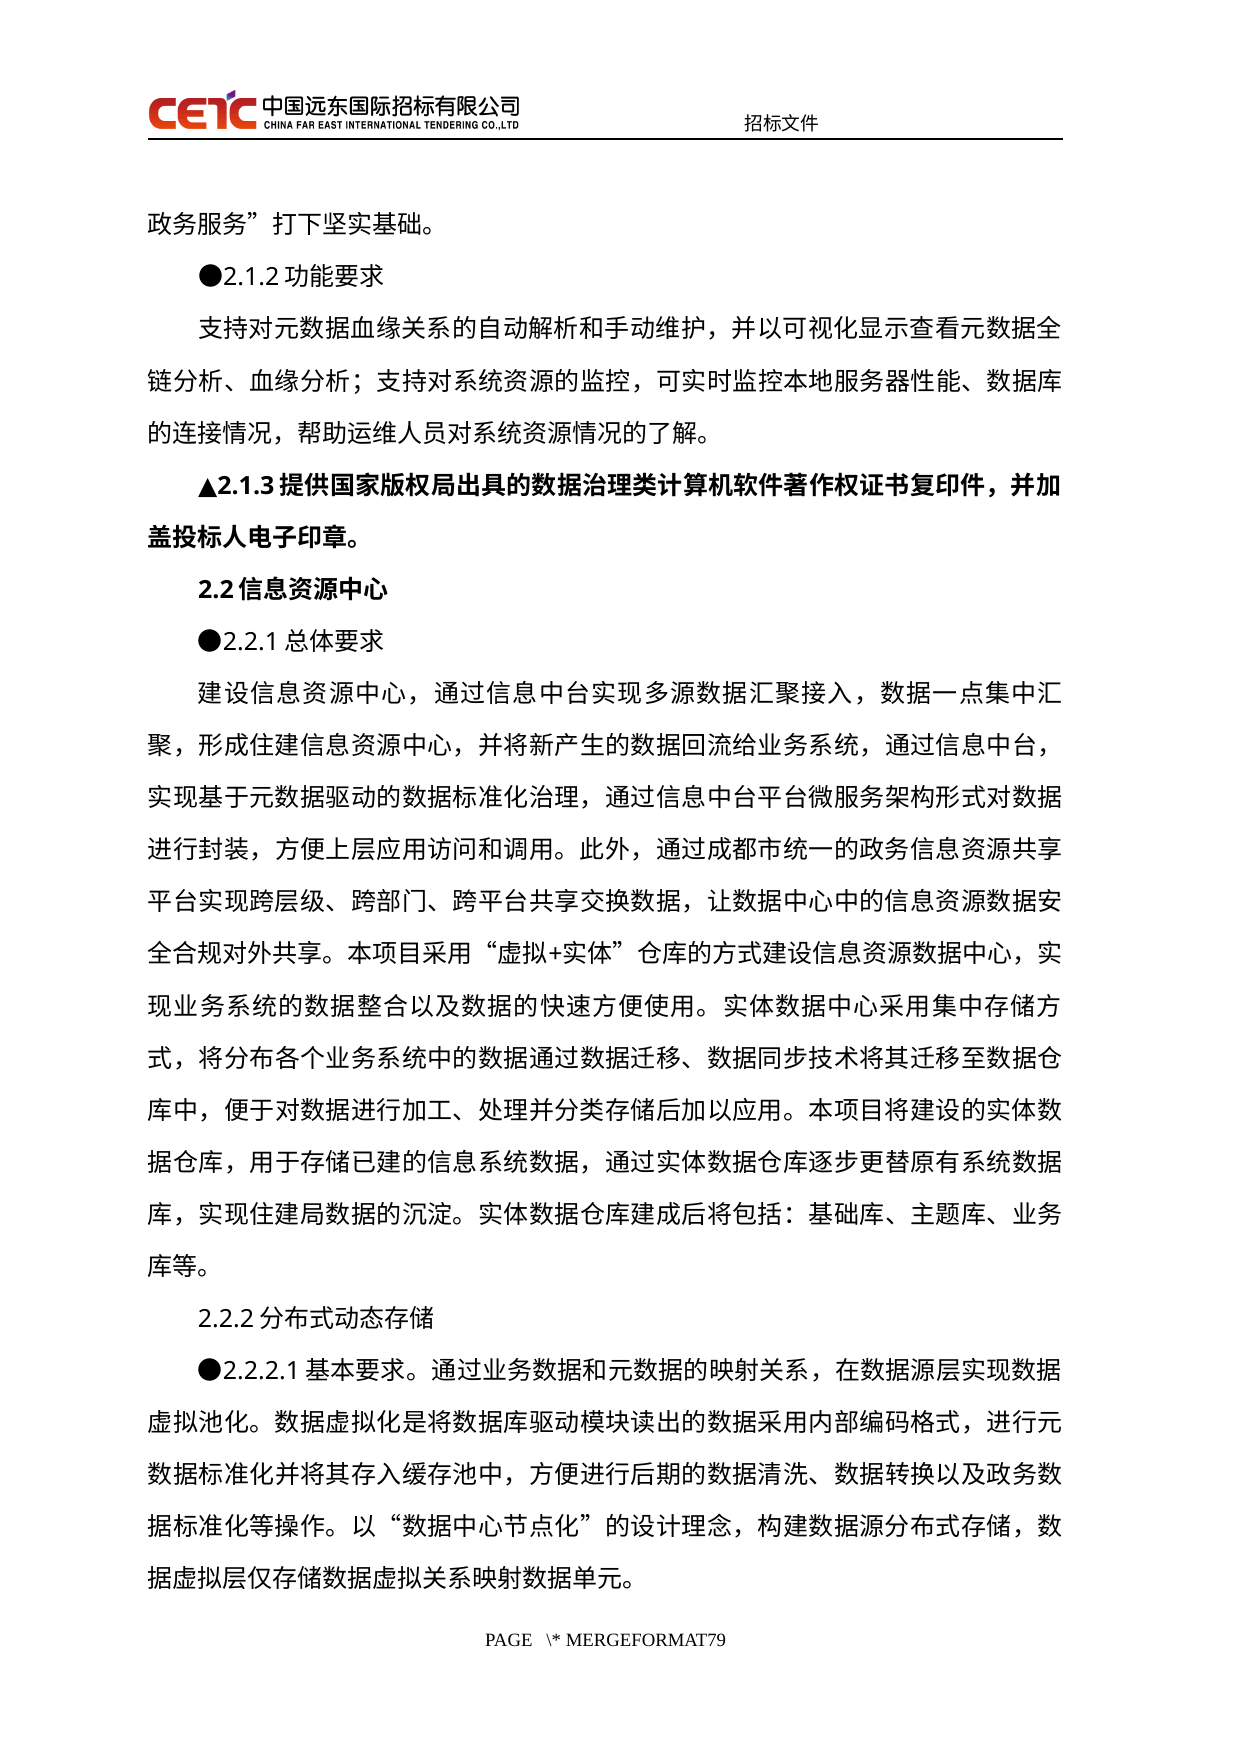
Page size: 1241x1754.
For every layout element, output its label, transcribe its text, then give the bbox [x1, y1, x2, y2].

text 支持对元数据血缘关系的自动解析和手动维护，并以可视化显示查看元数据全链分析、血缘分析；支持对系统资源的监控，可实时监控本地服务器性能、数据库的连接情况，帮助运维人员对系统资源情况的了解。 [148, 296, 1063, 452]
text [148, 192, 1063, 244]
text ▲2.1.3提供国家版权局出具的数据治理类计算机软件著作权证书复印件，并加盖投标人电子印章。 [148, 452, 1063, 557]
text ●2.2.2.1基本要求。通过业务数据和元数据的映射关系，在数据源层实现数据虚拟池化。数据虚拟化是将数据库驱动模块读出的数据采用内部编码格式，进行元数据标准化并将其存入缓存池中，方便进行后期的数据清洗、数据转换以及政务数据标准化等操作。以“数据中心节点化”的设计理念，构建数据源分布式存储，数据虚拟层仅存储数据虚拟关系映射数据单元。 [148, 1338, 1063, 1598]
text ●2.1.2功能要求 [148, 244, 1063, 296]
picture [147, 88, 524, 131]
text 建设信息资源中心，通过信息中台实现多源数据汇聚接入，数据一点集中汇聚，形成住建信息资源中心，并将新产生的数据回流给业务系统，通过信息中台，实现基于元数据驱动的数据标准化治理，通过信息中台平台微服务架构形式对数据进行封装，方便上层应用访问和调用。此外，通过成都市统一的政务信息资源共享平台实现跨层级、跨部门、跨平台共享交换数据，让数据中心中的信息资源数据安全合规对外共享。本项目采用“虚拟+实体”仓库的方式建设信息资源数据中心，实现业务系统的数据整合以及数据的快速方便使用。实体数据中心采用集中存储方式，将分布各个业务系统中的数据通过数据迁移、数据同步技术将其迁移至数据仓库中，便于对数据进行加工、处理并分类存储后加以应用。本项目将建设的实体数据仓库，用于存储已建的信息系统数据，通过实体数据仓库逐步更替原有系统数据库，实现住建局数据的沉淀。实体数据仓库建成后将包括：基础库、主题库、业务库等。 [148, 661, 1063, 1286]
text 2.2信息资源中心 [148, 557, 1063, 609]
text ●2.2.1总体要求 [148, 609, 1063, 661]
text 2.2.2分布式动态存储 [148, 1286, 1063, 1338]
